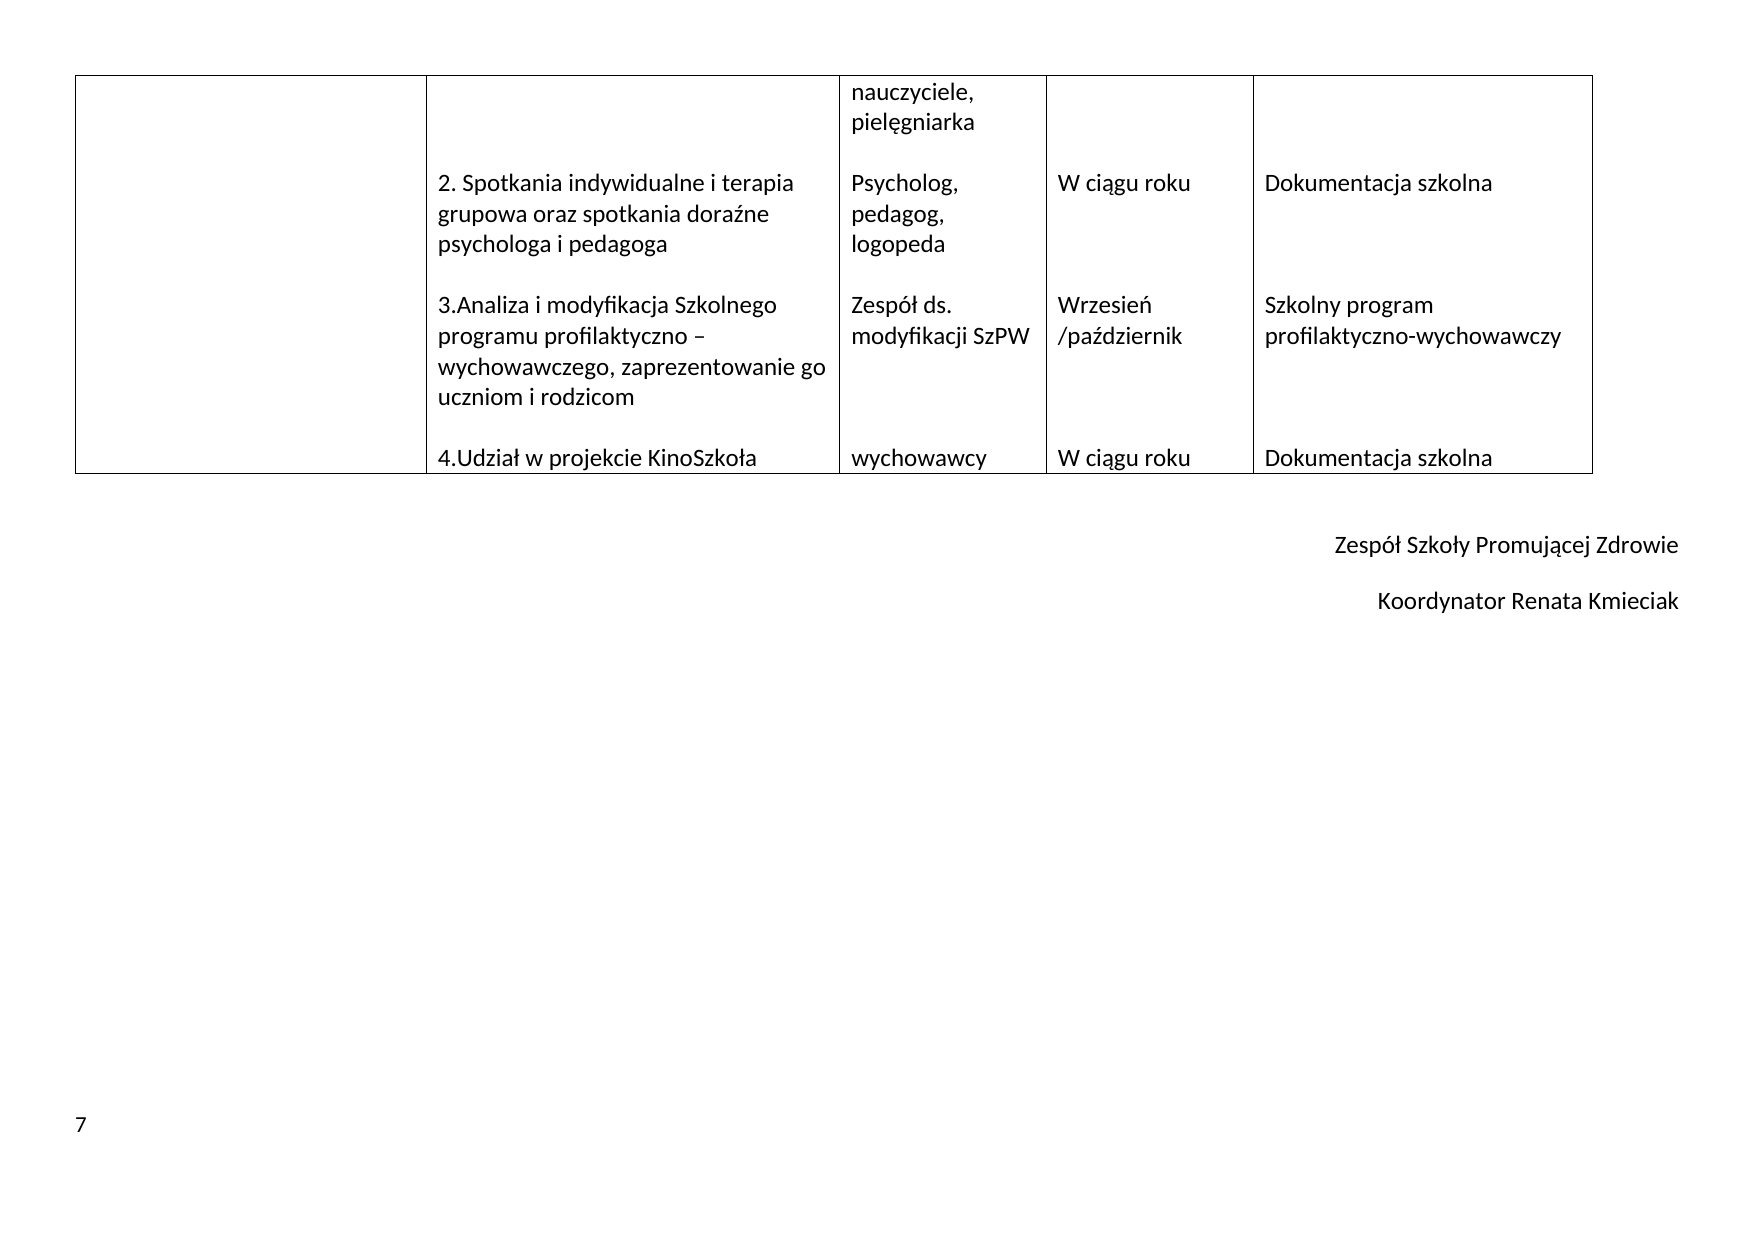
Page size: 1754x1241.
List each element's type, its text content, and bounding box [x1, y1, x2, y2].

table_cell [427, 76, 839, 473]
text Koordynator Renata Kmieciak [75, 586, 1679, 616]
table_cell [840, 76, 1046, 473]
text Zespół Szkoły Promującej Zdrowie [75, 530, 1679, 560]
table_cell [76, 76, 426, 473]
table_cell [1047, 76, 1253, 473]
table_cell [1254, 76, 1592, 473]
